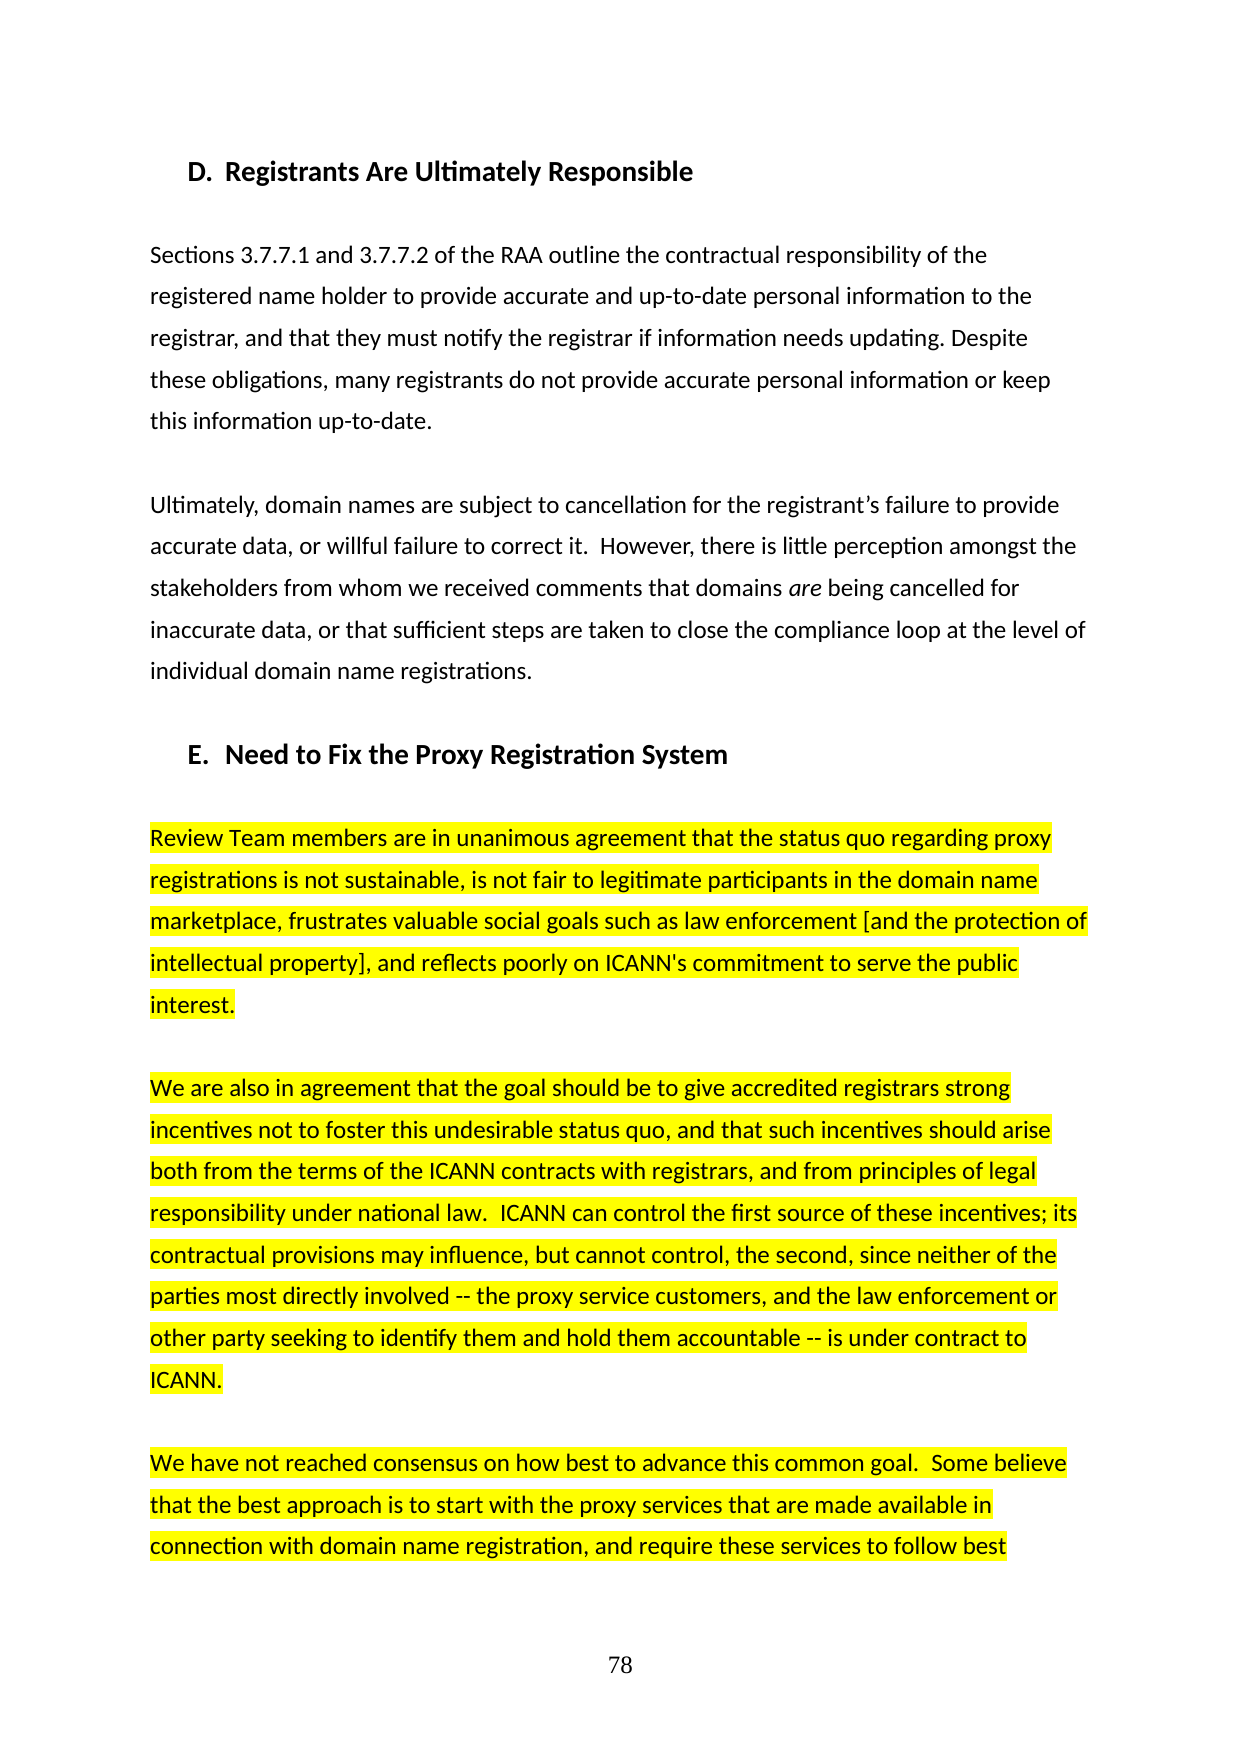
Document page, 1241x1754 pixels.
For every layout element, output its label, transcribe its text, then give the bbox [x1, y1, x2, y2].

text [150, 1442, 1090, 1567]
text We are also in agreement that the goal should be to give accredited registrars strong incentives not to foster this undesirable status quo, and that such incentives should arise both from the terms of the ICANN contracts with registrars, and from principles of legal responsibility under national law. ICANN can control the first source of these incentives; its contractual provisions may influence, but cannot control, the second, since neither of the parties most directly involved -- the proxy service customers, and the law enforcement or other party seeking to identify them and hold them accountable -- is under contract to ICANN. [150, 1067, 1090, 1400]
text Review Team members are in unanimous agreement that the status quo regarding proxy registrations is not sustainable, is not fair to legitimate participants in the domain name marketplace, frustrates valuable social goals such as law enforcement [and the protection of intellectual property], and reflects poorly on ICANN's commitment to serve the public interest. [150, 817, 1090, 1025]
text Sections 3.7.7.1 and 3.7.7.2 of the RAA outline the contractual responsibility of the registered name holder to provide accurate and up-to-date personal information to the registrar, and that they must notify the registrar if information needs updating. Despite these obligations, many registrants do not provide accurate personal information or keep this information up-to-date. [150, 233, 1090, 442]
text Ultimately, domain names are subject to cancellation for the registrant’s failure to provide accurate data, or willful failure to correct it. However, there is little perception amongst the stakeholders from whom we received comments that domains are being cancelled for inaccurate data, or that sufficient steps are taken to close the compliance loop at the level of individual domain name registrations. [150, 483, 1090, 692]
list Need to Fix the Proxy Registration System [187, 733, 1090, 775]
list Registrants Are Ultimately Responsible [187, 150, 1090, 192]
